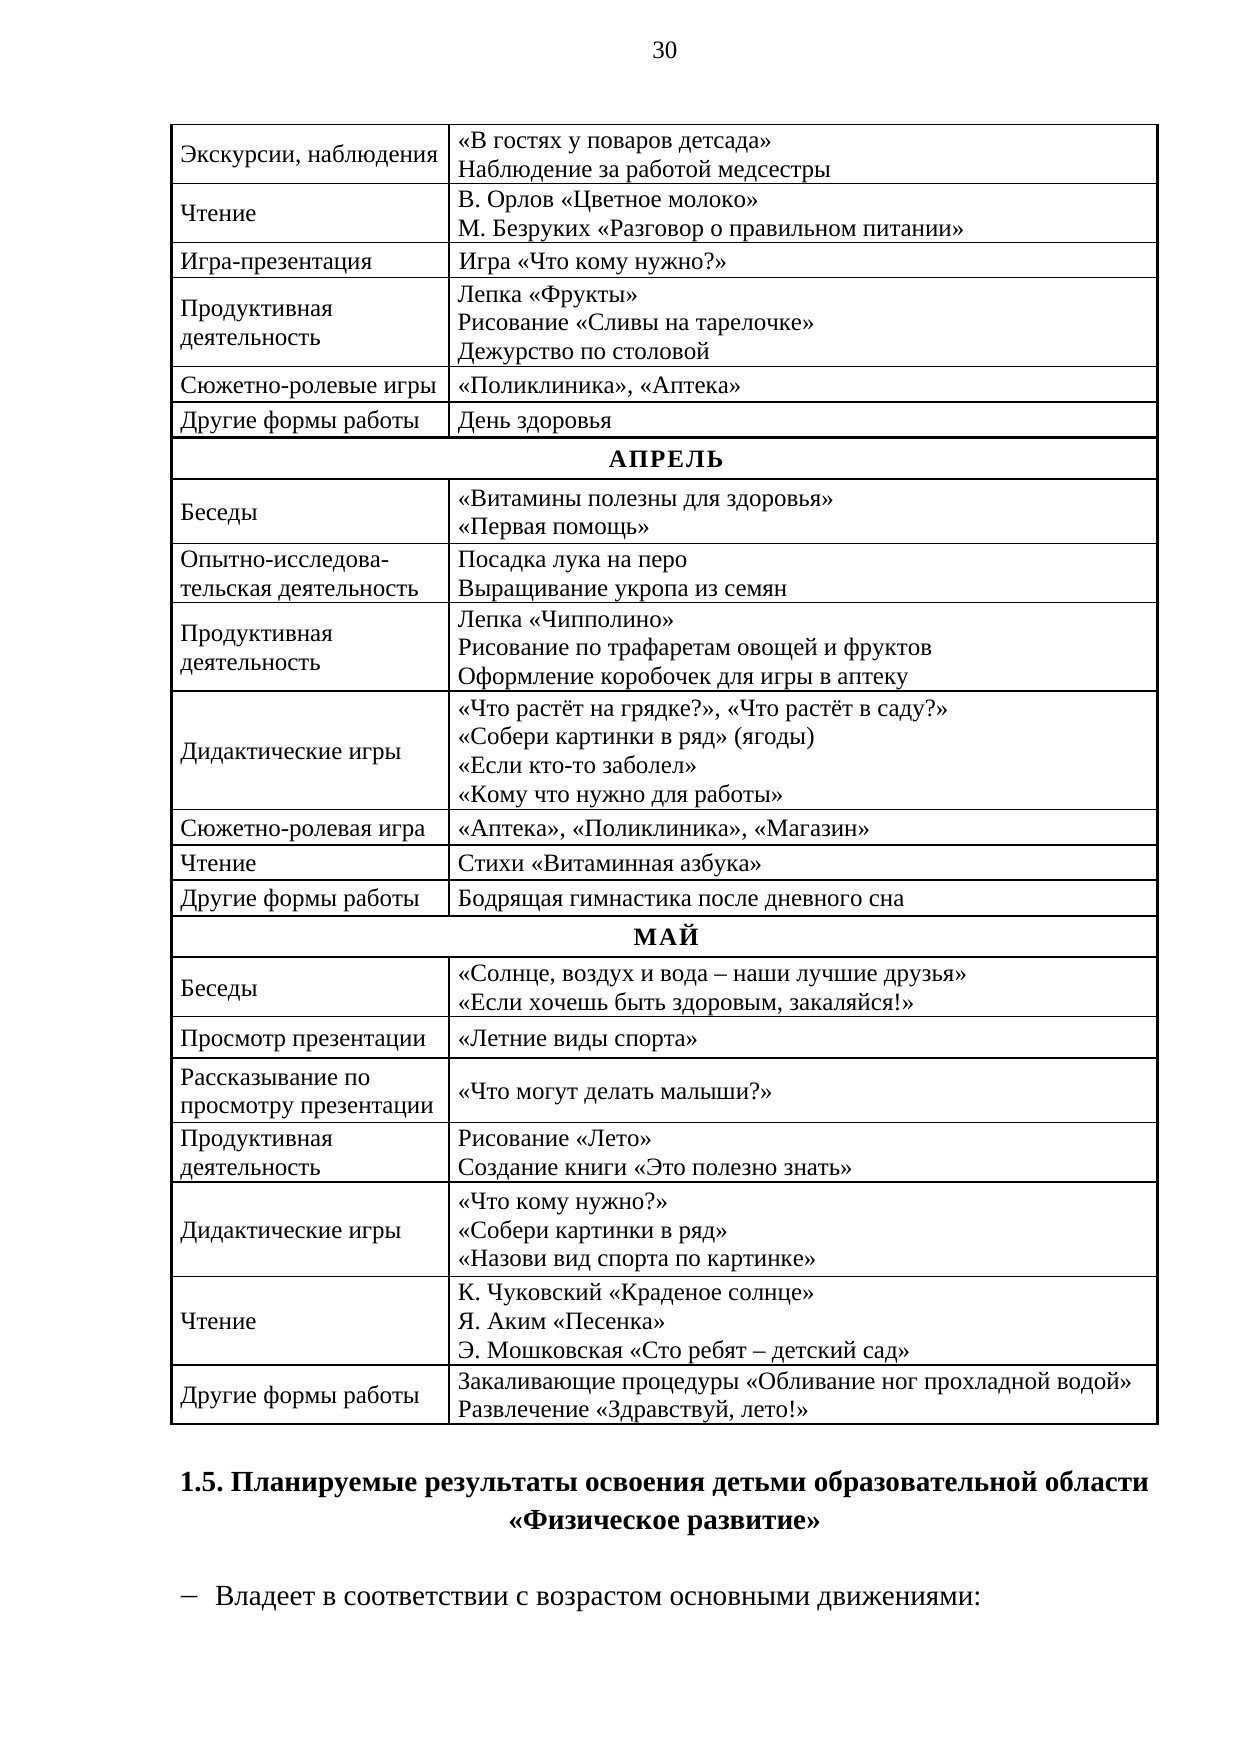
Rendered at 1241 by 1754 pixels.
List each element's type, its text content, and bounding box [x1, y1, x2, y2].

list Владеет в соответствии с возрастом основными движениями: [177, 1578, 1152, 1612]
table_cell Продуктивная деятельность [173, 603, 448, 690]
table_cell «Что кому нужно?» «Собери картинки в ряд» «Назови вид спорта по картинке» [450, 1183, 1156, 1276]
table_cell «Солнце, воздух и вода – наши лучшие друзья» «Если хочешь быть здоровым, закаляйся!» [450, 958, 1156, 1016]
table_cell Сюжетно-ролевые игры [173, 367, 448, 401]
table_cell Игра «Что кому нужно?» [450, 243, 1156, 277]
table_cell Дидактические игры [173, 1183, 448, 1276]
table_cell Опытно-исследова- тельская деятельность [173, 544, 448, 602]
table_cell Экскурсии, наблюдения [173, 125, 448, 183]
table_cell Посадка лука на перо Выращивание укропа из семян [450, 544, 1156, 602]
table_cell Рисование «Лето» Создание книги «Это полезно знать» [450, 1123, 1156, 1181]
table_cell «Витамины полезны для здоровья» «Первая помощь» [450, 480, 1156, 543]
table_cell Просмотр презентации [173, 1017, 448, 1057]
table_cell Закаливающие процедуры «Обливание ног прохладной водой» Развлечение «Здравствуй, лето!» [450, 1366, 1156, 1423]
table_cell Сюжетно-ролевая игра [173, 810, 448, 844]
table_cell В. Орлов «Цветное молоко» М. Безруких «Разговор о правильном питании» [450, 184, 1156, 242]
table_cell День здоровья [450, 403, 1156, 436]
table_cell Беседы [173, 958, 448, 1016]
table_cell Продуктивная деятельность [173, 278, 448, 366]
table_cell Лепка «Чипполино» Рисование по трафаретам овощей и фруктов Оформление коробочек для игры в аптеку [450, 603, 1156, 690]
table_cell Другие формы работы [173, 1366, 448, 1423]
text 1.5. Планируемые результаты освоения детьми образовательной области [177, 1464, 1152, 1497]
table_cell «Аптека», «Поликлиника», «Магазин» [450, 810, 1156, 844]
table_cell Другие формы работы [173, 881, 448, 915]
table_cell Стихи «Витаминная азбука» [450, 846, 1156, 879]
text «Физическое развитие» [177, 1502, 1152, 1536]
table_cell Бодрящая гимнастика после дневного сна [450, 881, 1156, 915]
table_cell «Поликлиника», «Аптека» [450, 367, 1156, 401]
table_cell К. Чуковский «Краденое солнце» Я. Аким «Песенка» Э. Мошковская «Сто ребят – детский сад» [450, 1277, 1156, 1364]
table_cell Продуктивная деятельность [173, 1123, 448, 1181]
table_cell Лепка «Фрукты» Рисование «Сливы на тарелочке» Дежурство по столовой [450, 278, 1156, 366]
table_cell Другие формы работы [173, 403, 448, 436]
table_cell Чтение [173, 1277, 448, 1364]
table_cell Беседы [173, 480, 448, 543]
table_cell АПРЕЛЬ [173, 439, 1156, 478]
table_cell «Что растёт на грядке?», «Что растёт в саду?» «Собери картинки в ряд» (ягоды) «Если кто-то заболел» «Кому что нужно для работы» [450, 692, 1156, 808]
table_cell Чтение [173, 184, 448, 242]
table_cell Рассказывание по просмотру презентации [173, 1059, 448, 1122]
table_cell Игра-презентация [173, 243, 448, 277]
table_cell Дидактические игры [173, 692, 448, 808]
table_cell «В гостях у поваров детсада» Наблюдение за работой медсестры [450, 125, 1156, 183]
table_cell МАЙ [173, 917, 1156, 956]
table_cell «Что могут делать малыши?» [450, 1059, 1156, 1122]
table_cell «Летние виды спорта» [450, 1017, 1156, 1057]
table_cell Чтение [173, 846, 448, 879]
